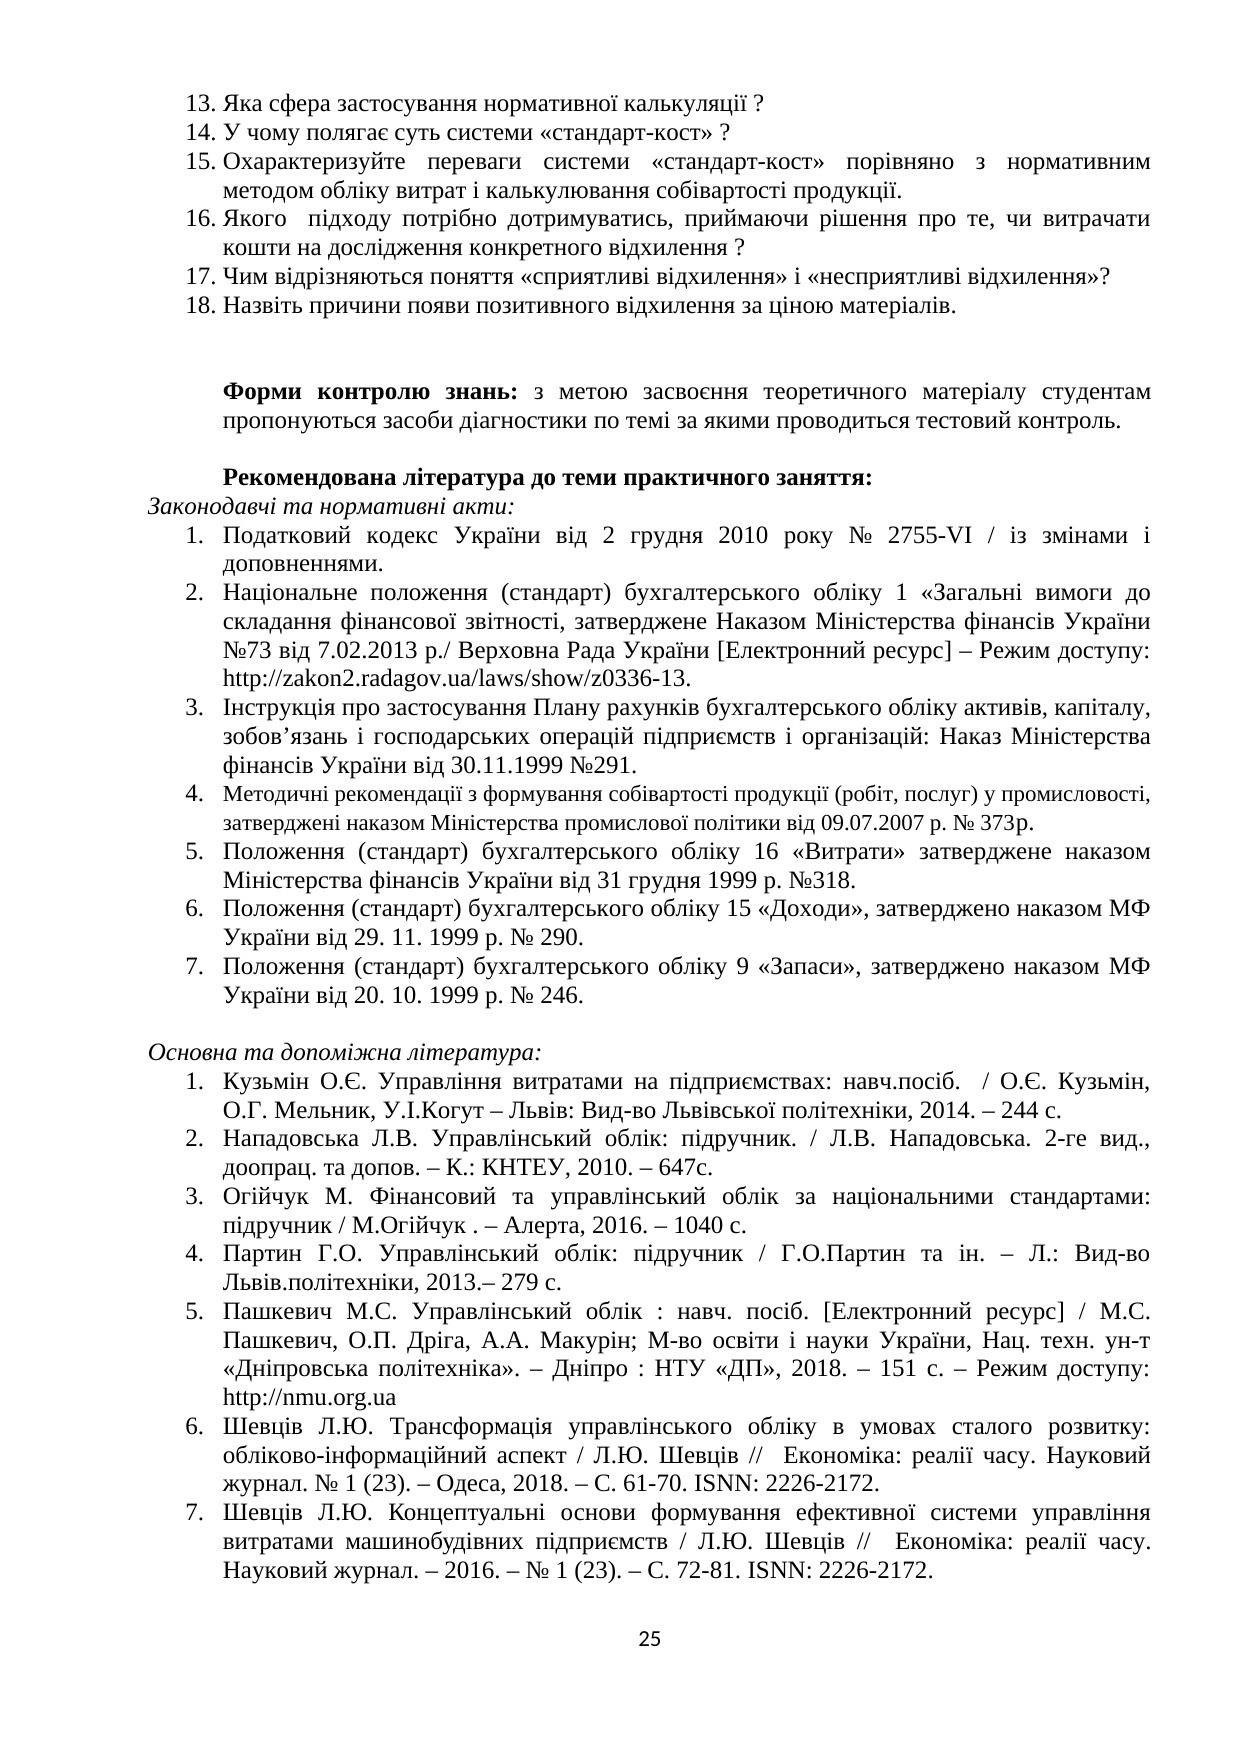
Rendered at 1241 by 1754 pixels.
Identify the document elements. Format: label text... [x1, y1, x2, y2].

list Національне положення (стандарт) бухгалтерського обліку 1 «Загальні вимоги до складання фінансової звітності, затверджене Наказом Міністерства фінансів України №73 від 7.02.2013 р./ Верховна Рада України [Електронний ресурс] – Режим доступу: http://zakon2.radagov.ua/laws/show/z0336-13. [185, 577, 1152, 692]
list Шевців Л.Ю. Трансформація управлінського обліку в умовах сталого розвитку: обліково-інформаційний аспект / Л.Ю. Шевців // Економіка: реалії часу. Науковий журнал. № 1 (23). – Одеса, 2018. – С. 61-70. ISNN: 2226-2172. [185, 1411, 1152, 1497]
list Яка сфера застосування нормативної калькуляції ? [185, 88, 1152, 117]
text Основна та допоміжна література: [148, 1037, 1152, 1066]
list Форми контролю знань: з метою засвоєння теоретичного матеріалу студентам пропонуються засоби діагностики по темі за якими проводиться тестовий контроль. [223, 376, 1152, 433]
list Якого підходу потрібно дотримуватись, приймаючи рішення про те, чи витрачати кошти на дослідження конкретного відхилення ? [185, 203, 1152, 261]
list Інструкція про застосування Плану рахунків бухгалтерського обліку активів, капіталу, зобов’язань і господарських операцій підприємств і організацій: Наказ Міністерства фінансів України від 30.11.1999 №291. [185, 692, 1152, 778]
list Охарактеризуйте переваги системи «стандарт-кост» порівняно з нормативним методом обліку витрат і калькулювання собівартості продукції. [185, 146, 1152, 203]
list Нападовська Л.В. Управлінський облік: підручник. / Л.В. Нападовська. 2-ге вид., доопрац. та допов. – К.: КНТЕУ, 2010. – 647с. [185, 1123, 1152, 1181]
list Положення (стандарт) бухгалтерського обліку 16 «Витрати» затверджене наказом Міністерства фінансів України від 31 грудня 1999 р. №318. [185, 836, 1152, 893]
list Партин Г.О. Управлінський облік: підручник / Г.О.Партин та ін. – Л.: Вид-во Львів.політехніки, 2013.– 279 с. [185, 1238, 1152, 1296]
list Положення (стандарт) бухгалтерського обліку 9 «Запаси», затверджено наказом МФ України від 20. 10. 1999 р. № 246. [185, 951, 1152, 1008]
list Шевців Л.Ю. Концептуальні основи формування ефективної системи управління витратами машинобудівних підприємств / Л.Ю. Шевців // Економіка: реалії часу. Науковий журнал. – 2016. – № 1 (23). – С. 72-81. ISNN: 2226-2172. [185, 1497, 1152, 1583]
list Методичні рекомендації з формування собівартості продукції (робіт, послуг) у промисловості, затверджені наказом Міністерства промислової політики від 09.07.2007 р. № 373р. [185, 778, 1152, 836]
list Пашкевич М.С. Управлінський облік : навч. посіб. [Електронний ресурс] / М.С. Пашкевич, О.П. Дріга, А.А. Макурін; М-во освіти і науки України, Нац. техн. ун-т «Дніпровська політехніка». – Дніпро : НТУ «ДП», 2018. – 151 с. – Режим доступу: http://nmu.org.ua [185, 1296, 1152, 1411]
text Законодавчі та нормативні акти: [148, 491, 1152, 520]
list У чому полягає суть системи «стандарт-кост» ? [185, 117, 1152, 146]
list Податковий кодекс України від 2 грудня 2010 року № 2755-VI / із змінами і доповненнями. [185, 520, 1152, 577]
list Огійчук М. Фінансовий та управлінський облік за національними стандартами: підручник / М.Огійчук . – Алерта, 2016. – 1040 с. [185, 1181, 1152, 1238]
list Положення (стандарт) бухгалтерського обліку 15 «Доходи», затверджено наказом МФ України від 29. 11. 1999 р. № 290. [185, 893, 1152, 951]
list Назвіть причини появи позитивного відхилення за ціною матеріалів. [185, 290, 1152, 318]
list Чим відрізняються поняття «сприятливі відхилення» і «несприятливі відхилення»? [185, 261, 1152, 290]
list Рекомендована література до теми практичного заняття: [223, 462, 1152, 491]
list Кузьмін О.Є. Управління витратами на підприємствах: навч.посіб. / О.Є. Кузьмін, О.Г. Мельник, У.І.Когут – Львів: Вид-во Львівської політехніки, 2014. – 244 с. [185, 1066, 1152, 1123]
